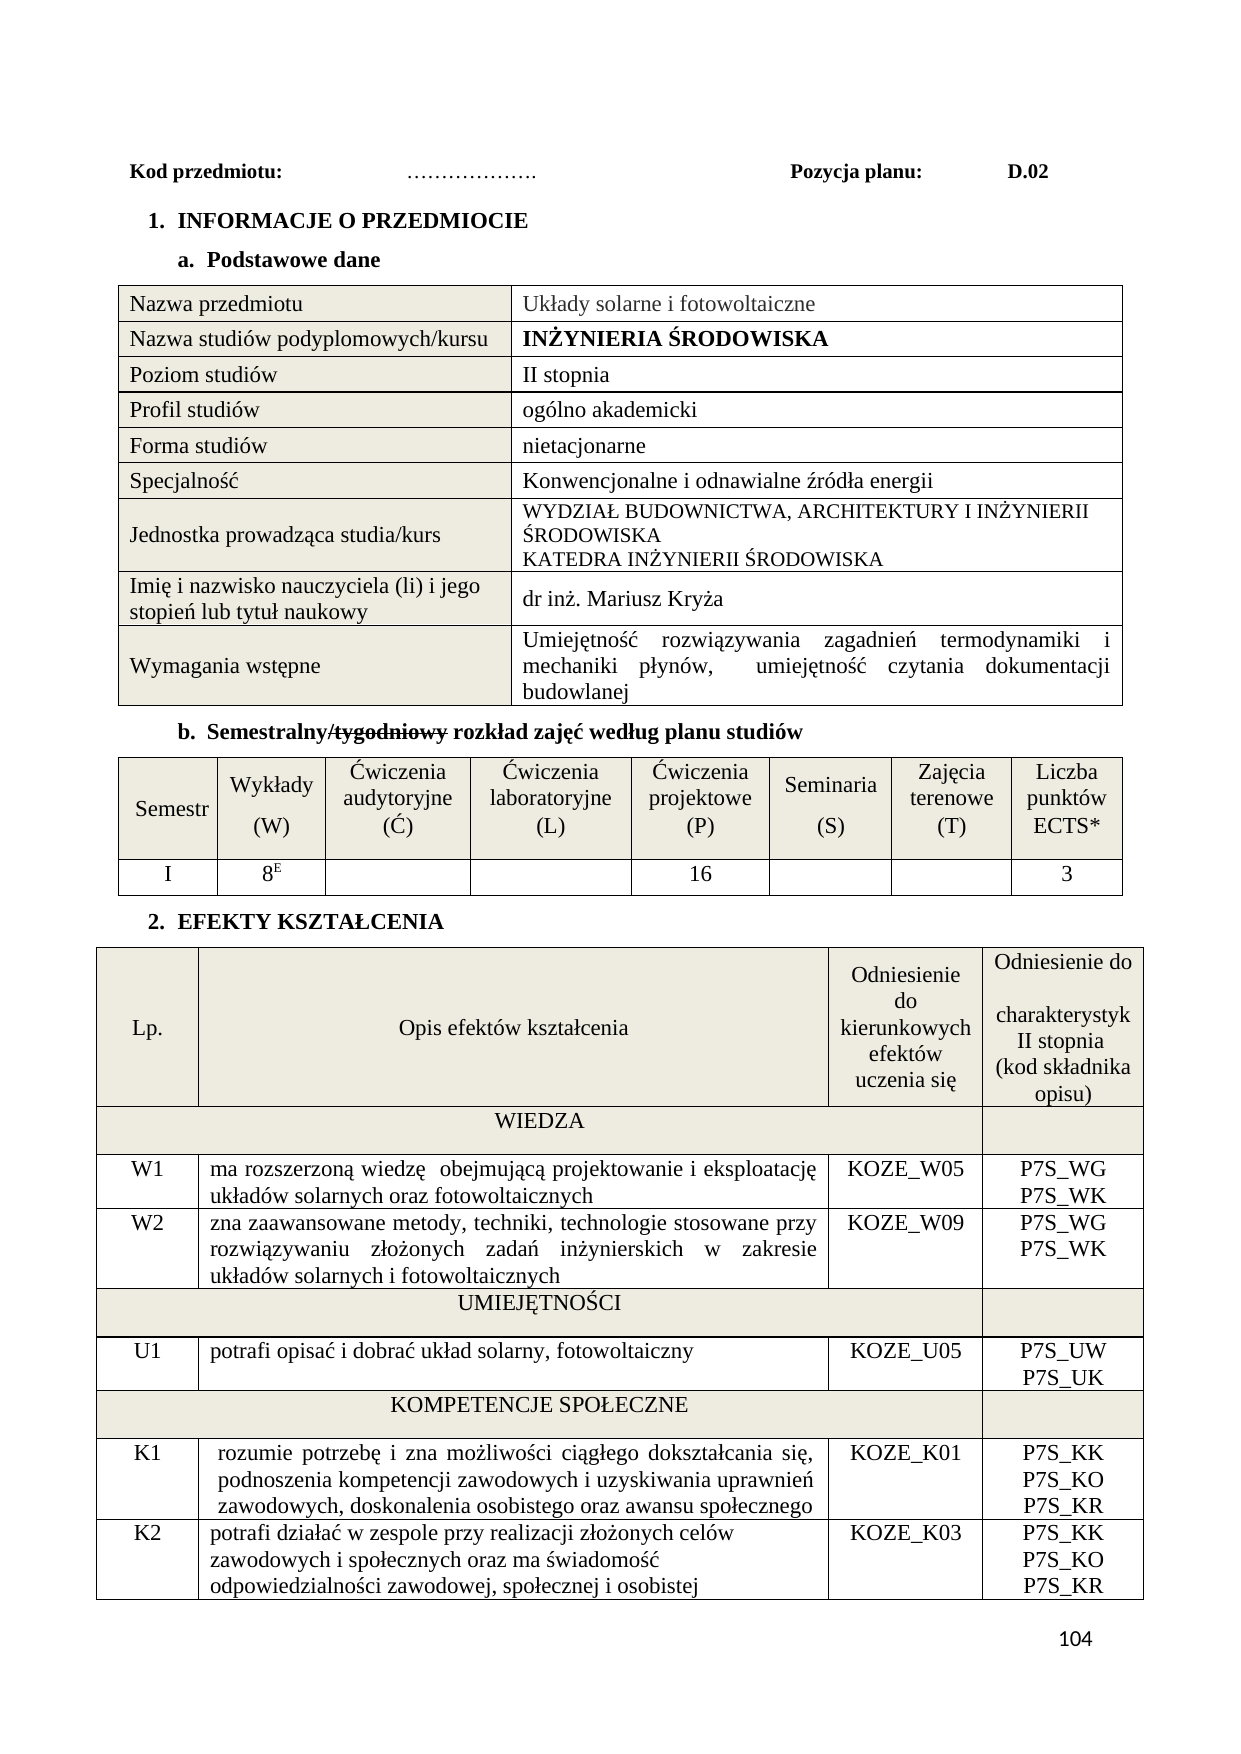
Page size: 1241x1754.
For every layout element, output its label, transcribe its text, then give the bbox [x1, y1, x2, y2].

list INFORMACJE O PRZEDMIOCIE [148, 207, 1093, 234]
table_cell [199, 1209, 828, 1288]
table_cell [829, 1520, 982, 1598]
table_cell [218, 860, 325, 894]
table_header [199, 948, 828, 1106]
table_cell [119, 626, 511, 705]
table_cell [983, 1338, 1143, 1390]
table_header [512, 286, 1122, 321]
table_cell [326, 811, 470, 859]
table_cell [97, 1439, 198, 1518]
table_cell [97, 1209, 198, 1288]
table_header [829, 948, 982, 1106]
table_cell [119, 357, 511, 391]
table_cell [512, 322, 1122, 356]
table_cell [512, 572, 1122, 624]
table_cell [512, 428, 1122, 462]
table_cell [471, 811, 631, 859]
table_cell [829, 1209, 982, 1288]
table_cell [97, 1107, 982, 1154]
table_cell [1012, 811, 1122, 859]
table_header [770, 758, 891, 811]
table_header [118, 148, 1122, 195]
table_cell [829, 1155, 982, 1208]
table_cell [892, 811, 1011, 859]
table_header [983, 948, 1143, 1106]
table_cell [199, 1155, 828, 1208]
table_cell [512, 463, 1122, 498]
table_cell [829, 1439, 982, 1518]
list EFEKTY KSZTAŁCENIA [148, 908, 1093, 934]
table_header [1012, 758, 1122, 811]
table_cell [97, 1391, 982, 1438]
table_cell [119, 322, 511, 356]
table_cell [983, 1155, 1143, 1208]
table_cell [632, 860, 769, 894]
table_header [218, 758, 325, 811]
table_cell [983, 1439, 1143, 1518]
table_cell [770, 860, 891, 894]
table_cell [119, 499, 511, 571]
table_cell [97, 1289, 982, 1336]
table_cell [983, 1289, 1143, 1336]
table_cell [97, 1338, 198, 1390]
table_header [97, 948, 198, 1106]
list Podstawowe dane [177, 246, 1093, 273]
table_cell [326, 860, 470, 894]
list Semestralny/tygodniowy rozkład zajęć według planu studiów [177, 718, 1093, 744]
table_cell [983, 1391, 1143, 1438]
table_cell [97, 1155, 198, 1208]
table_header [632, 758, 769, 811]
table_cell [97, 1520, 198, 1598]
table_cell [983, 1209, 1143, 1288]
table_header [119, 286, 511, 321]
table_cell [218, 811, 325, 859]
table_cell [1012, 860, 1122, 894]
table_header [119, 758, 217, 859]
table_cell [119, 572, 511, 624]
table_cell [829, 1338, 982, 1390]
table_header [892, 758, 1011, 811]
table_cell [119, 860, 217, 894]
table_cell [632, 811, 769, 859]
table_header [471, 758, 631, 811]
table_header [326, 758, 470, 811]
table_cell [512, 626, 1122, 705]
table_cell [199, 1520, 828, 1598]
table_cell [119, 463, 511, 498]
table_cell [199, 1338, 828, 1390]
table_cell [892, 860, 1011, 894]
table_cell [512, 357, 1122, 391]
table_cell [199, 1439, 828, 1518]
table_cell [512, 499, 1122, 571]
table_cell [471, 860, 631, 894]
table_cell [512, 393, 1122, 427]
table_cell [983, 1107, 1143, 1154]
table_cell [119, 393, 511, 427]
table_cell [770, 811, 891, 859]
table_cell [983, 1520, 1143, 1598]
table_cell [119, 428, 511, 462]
